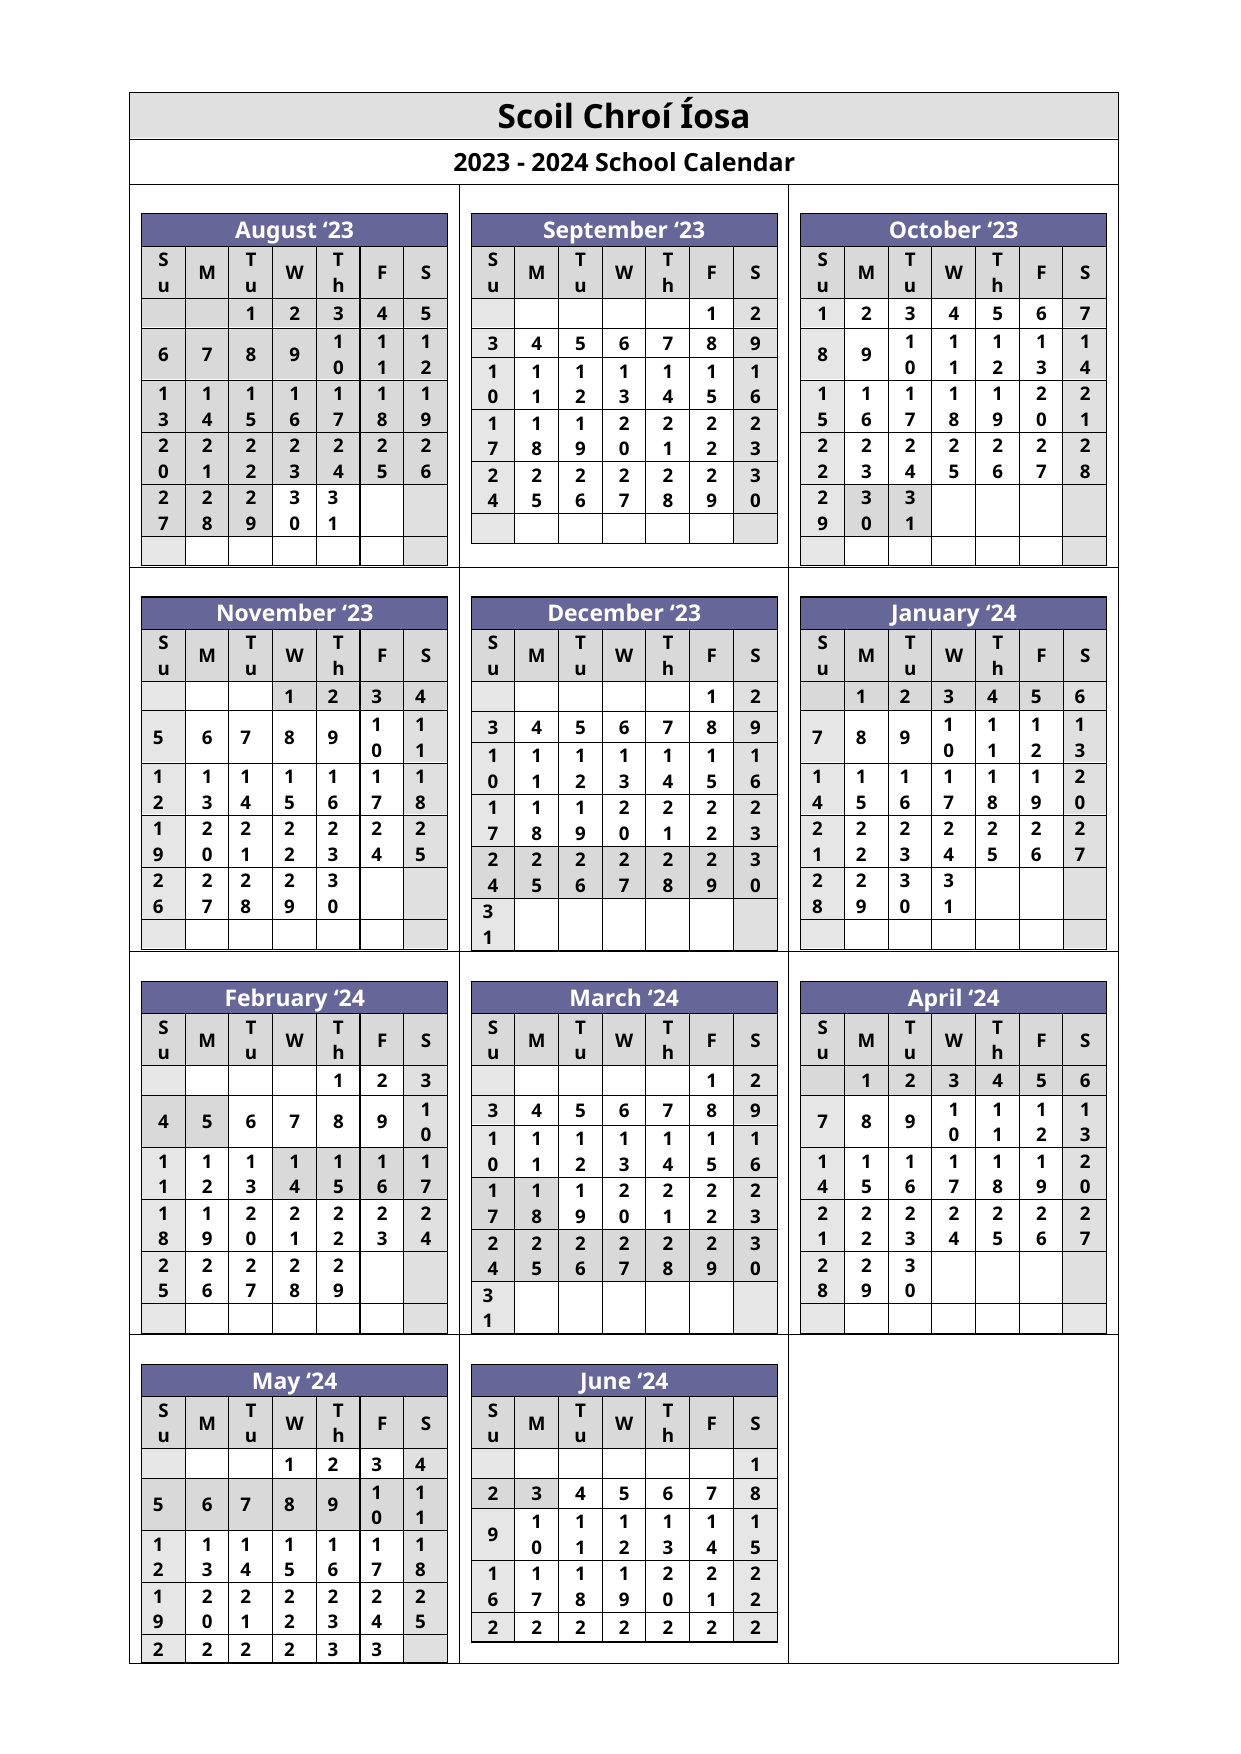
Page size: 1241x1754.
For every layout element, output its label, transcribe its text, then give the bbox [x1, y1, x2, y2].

table_cell [460, 1335, 788, 1663]
table_cell 2023 - 2024 School Calendar [130, 140, 1118, 183]
table_cell [789, 952, 1118, 1334]
table_cell [460, 952, 788, 1334]
table_cell [789, 185, 1118, 567]
table_cell [130, 185, 459, 567]
table_header Scoil Chroí Íosa [130, 93, 1118, 138]
table_cell [789, 1335, 1118, 1663]
table_cell [789, 568, 1118, 951]
table_cell [130, 952, 459, 1334]
table_cell [130, 1335, 459, 1663]
table_cell [460, 568, 788, 951]
table_cell [460, 185, 788, 567]
table_cell [130, 568, 459, 951]
